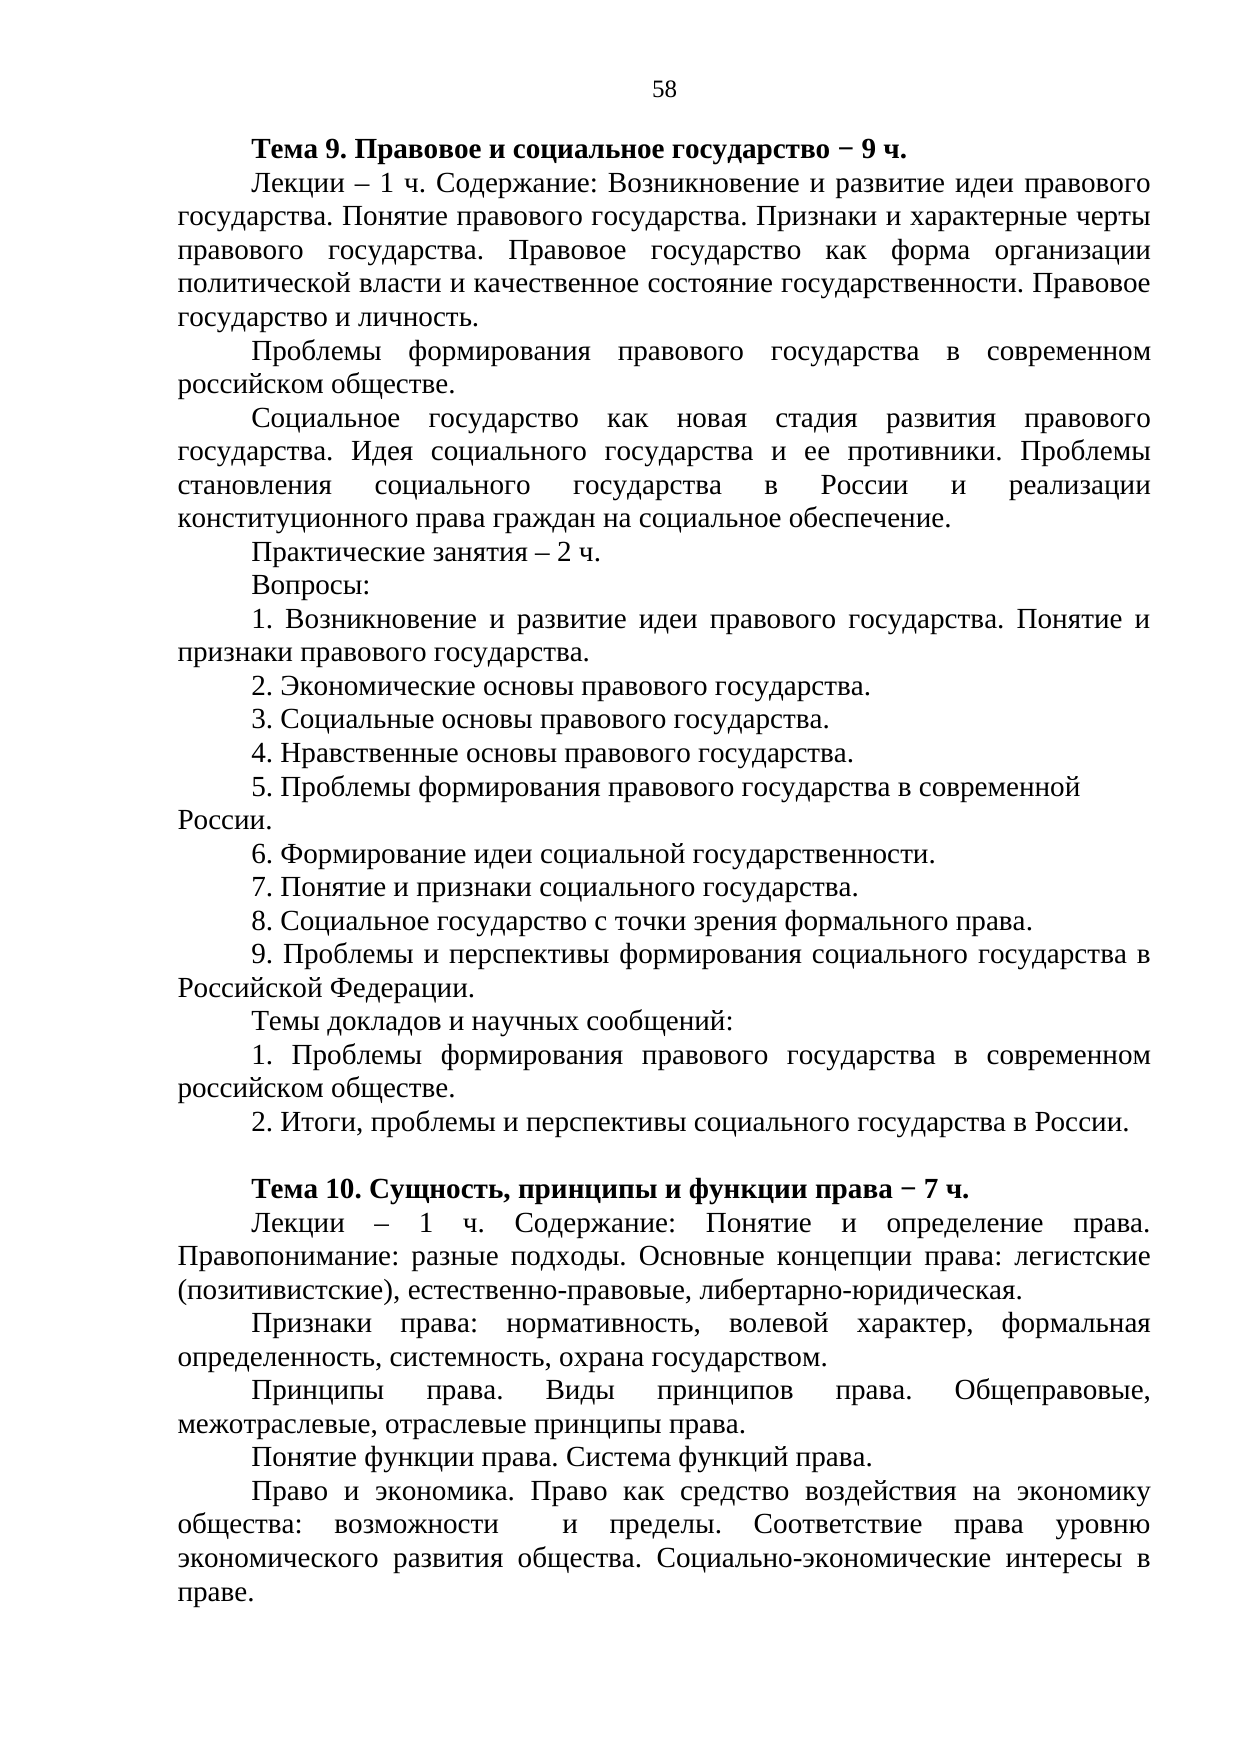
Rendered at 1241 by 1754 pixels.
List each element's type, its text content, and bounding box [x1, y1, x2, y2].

text Признаки права: нормативность, волевой характер, формальная определенность, системность, охрана государством. [177, 1305, 1152, 1372]
text 6. Формирование идеи социальной государственности. [177, 836, 1152, 869]
text Принципы права. Виды принципов права. Общеправовые, межотраслевые, отраслевые принципы права. [177, 1372, 1152, 1439]
text 1. Возникновение и развитие идеи правового государства. Понятие и признаки правового государства. [177, 601, 1152, 668]
text Проблемы формирования правового государства в современном российском обществе. [177, 333, 1152, 400]
text Понятие функции права. Система функций права. [177, 1439, 1152, 1473]
text 2. Экономические основы правового государства. [177, 668, 1152, 702]
text Темы докладов и научных сообщений: [177, 1003, 1152, 1037]
text Лекции – 1 ч. Содержание: Понятие и определение права. Правопонимание: разные подходы. Основные концепции права: легистские (позитивистские), естественно-правовые, либертарно-юридическая. [177, 1205, 1152, 1305]
text 3. Социальные основы правового государства. [177, 702, 1152, 735]
text 7. Понятие и признаки социального государства. [177, 869, 1152, 903]
text Тема 10. Сущность, принципы и функции права − 7 ч. [177, 1171, 1152, 1205]
text 5. Проблемы формирования правового государства в современной России. [177, 769, 1152, 836]
text Вопросы: [177, 567, 1152, 601]
text Лекции – 1 ч. Содержание: Возникновение и развитие идеи правового государства. Понятие правового государства. Признаки и характерные черты правового государства. Правовое государство как форма организации политической власти и качественное состояние государственности. Правовое государство и личность. [177, 165, 1152, 333]
text 8. Социальное государство с точки зрения формального права. [177, 903, 1152, 936]
text 9. Проблемы и перспективы формирования социального государства в Российской Федерации. [177, 936, 1152, 1003]
text 2. Итоги, проблемы и перспективы социального государства в России. [177, 1104, 1152, 1138]
text Тема 9. Правовое и социальное государство − 9 ч. [177, 131, 1152, 165]
text Социальное государство как новая стадия развития правового государства. Идея социального государства и ее противники. Проблемы становления социального государства в России и реализации конституционного права граждан на социальное обеспечение. [177, 400, 1152, 534]
text 4. Нравственные основы правового государства. [177, 735, 1152, 769]
text Практические занятия – 2 ч. [177, 534, 1152, 567]
text 1. Проблемы формирования правового государства в современном российском обществе. [177, 1037, 1152, 1104]
text Право и экономика. Право как средство воздействия на экономику общества: возможности и пределы. Соответствие права уровню экономического развития общества. Социально-экономические интересы в праве. [177, 1473, 1152, 1607]
